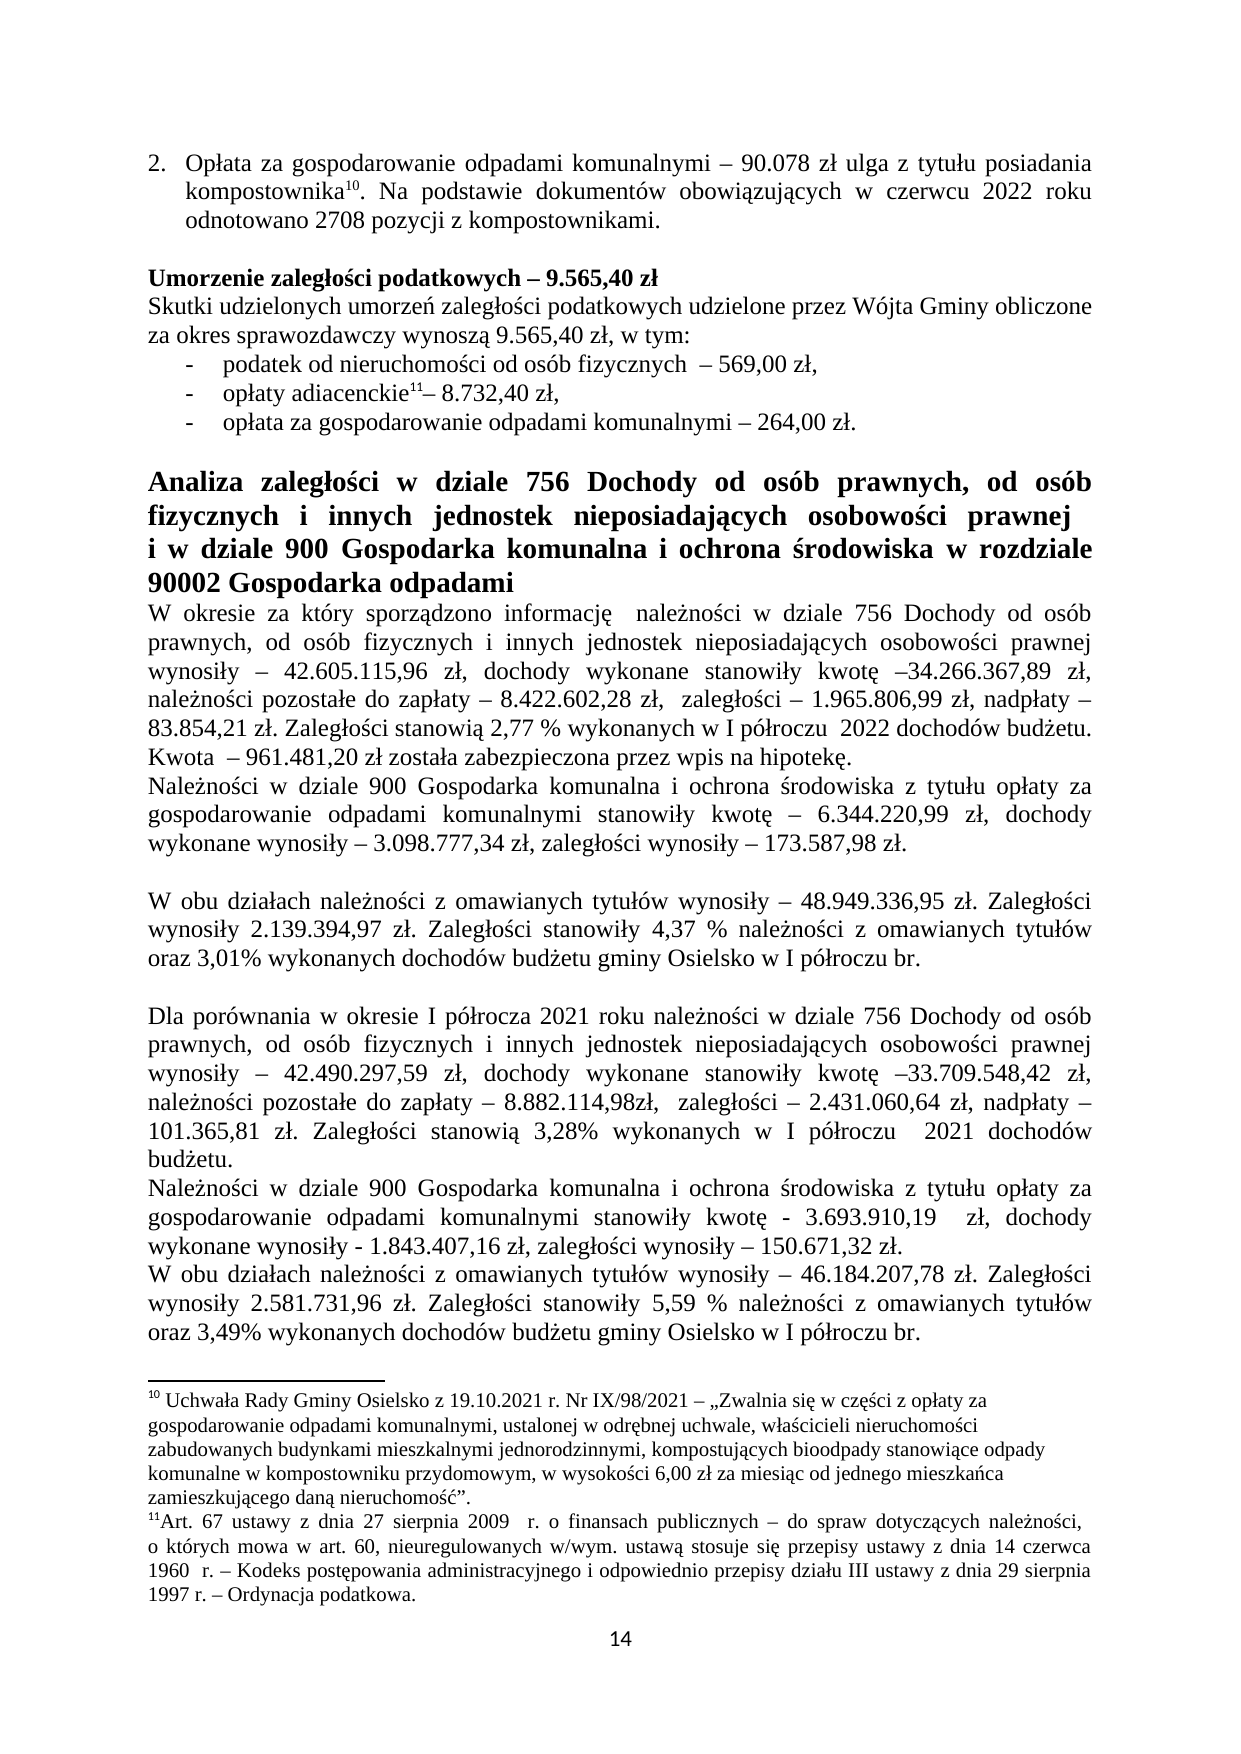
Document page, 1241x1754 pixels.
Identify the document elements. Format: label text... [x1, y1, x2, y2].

list opłata za gospodarowanie odpadami komunalnymi – 264,00 zł. [185, 407, 1093, 435]
text Skutki udzielonych umorzeń zaległości podatkowych udzielone przez Wójta Gminy obliczone za okres sprawozdawczy wynoszą 9.565,40 zł, w tym: [148, 291, 1093, 349]
text Analiza zaległości w dziale 756 Dochody od osób prawnych, od osób fizycznych i innych jednostek nieposiadających osobowości prawnej i w dziale 900 Gospodarka komunalna i ochrona środowiska w rozdziale 90002 Gospodarka odpadami [148, 464, 1093, 598]
text Należności w dziale 900 Gospodarka komunalna i ochrona środowiska z tytułu opłaty za gospodarowanie odpadami komunalnymi stanowiły kwotę - 3.693.910,19 zł, dochody wykonane wynosiły - 1.843.407,16 zł, zaległości wynosiły – 150.671,32 zł. [148, 1173, 1093, 1259]
list podatek od nieruchomości od osób fizycznych – 569,00 zł, [185, 349, 1093, 378]
text Dla porównania w okresie I półrocza 2021 roku należności w dziale 756 Dochody od osób prawnych, od osób fizycznych i innych jednostek nieposiadających osobowości prawnej wynosiły – 42.490.297,59 zł, dochody wykonane stanowiły kwotę –33.709.548,42 zł, należności pozostałe do zapłaty – 8.882.114,98zł, zaległości – 2.431.060,64 zł, nadpłaty – 101.365,81 zł. Zaległości stanowią 3,28% wykonanych w I półroczu 2021 dochodów budżetu. [148, 1001, 1093, 1173]
text Należności w dziale 900 Gospodarka komunalna i ochrona środowiska z tytułu opłaty za gospodarowanie odpadami komunalnymi stanowiły kwotę – 6.344.220,99 zł, dochody wykonane wynosiły – 3.098.777,34 zł, zaległości wynosiły – 173.587,98 zł. [148, 771, 1093, 857]
list Opłata za gospodarowanie odpadami komunalnymi – 90.078 zł ulga z tytułu posiadania kompostownika. Na podstawie dokumentów obowiązujących w czerwcu 2022 roku odnotowano 2708 pozycji z kompostownikami. [148, 148, 1093, 234]
text Umorzenie zaległości podatkowych – 9.565,40 zł [148, 263, 1093, 291]
list opłaty adiacenckie– 8.732,40 zł, [185, 378, 1093, 407]
text W okresie za który sporządzono informację należności w dziale 756 Dochody od osób prawnych, od osób fizycznych i innych jednostek nieposiadających osobowości prawnej wynosiły – 42.605.115,96 zł, dochody wykonane stanowiły kwotę –34.266.367,89 zł, należności pozostałe do zapłaty – 8.422.602,28 zł, zaległości – 1.965.806,99 zł, nadpłaty – 83.854,21 zł. Zaległości stanowią 2,77 % wykonanych w I półroczu 2022 dochodów budżetu. Kwota – 961.481,20 zł została zabezpieczona przez wpis na hipotekę. [148, 598, 1093, 771]
text W obu działach należności z omawianych tytułów wynosiły – 48.949.336,95 zł. Zaległości wynosiły 2.139.394,97 zł. Zaległości stanowiły 4,37 % należności z omawianych tytułów oraz 3,01% wykonanych dochodów budżetu gminy Osielsko w I półroczu br. [148, 886, 1093, 972]
text W obu działach należności z omawianych tytułów wynosiły – 46.184.207,78 zł. Zaległości wynosiły 2.581.731,96 zł. Zaległości stanowiły 5,59 % należności z omawianych tytułów oraz 3,49% wykonanych dochodów budżetu gminy Osielsko w I półroczu br. [148, 1259, 1093, 1346]
